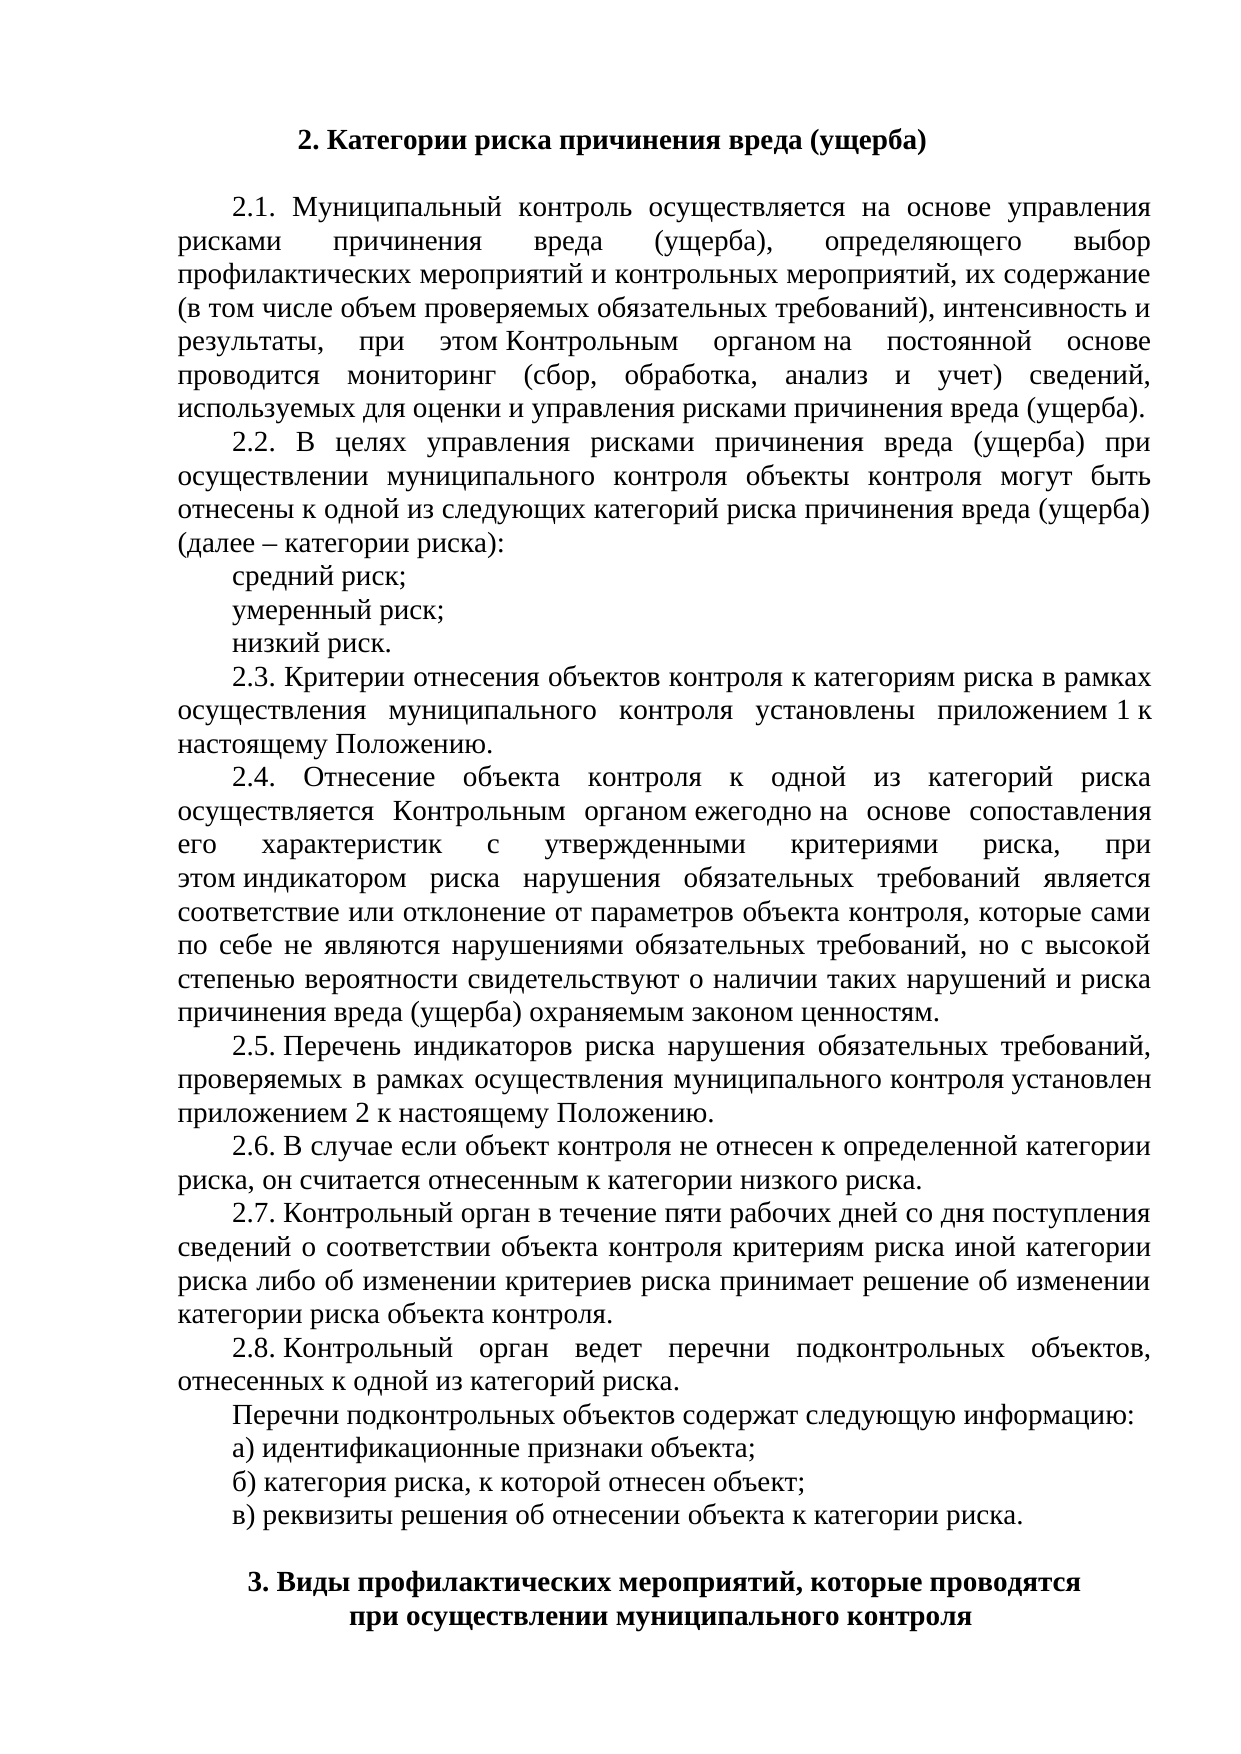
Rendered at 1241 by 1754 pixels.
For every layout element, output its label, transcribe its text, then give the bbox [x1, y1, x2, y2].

text 2.7. Контрольный орган в течение пяти рабочих дней со дня поступления сведений о соответствии объекта контроля критериям риска иной категории риска либо об изменении критериев риска принимает решение об изменении категории риска объекта контроля. [177, 1196, 1152, 1330]
text низкий риск. [177, 625, 1152, 659]
text 2.8. Контрольный орган ведет перечни подконтрольных объектов, отнесенных к одной из категорий риска. [177, 1330, 1152, 1397]
text а) идентификационные признаки объекта; [177, 1430, 1152, 1464]
text 2.1. Муниципальный контроль осуществляется на основе управления рисками причинения вреда (ущерба), определяющего выбор профилактических мероприятий и контрольных мероприятий, их содержание (в том числе объем проверяемых обязательных требований), интенсивность и результаты, при этом Контрольным органом на постоянной основе проводится мониторинг (сбор, обработка, анализ и учет) сведений, используемых для оценки и управления рисками причинения вреда (ущерба). [177, 189, 1152, 424]
text 2.3. Критерии отнесения объектов контроля к категориям риска в рамках осуществления муниципального контроля установлены приложением 1 к настоящему Положению. [177, 659, 1152, 759]
text 2.6. В случае если объект контроля не отнесен к определенной категории риска, он считается отнесенным к категории низкого риска. [177, 1128, 1152, 1196]
text средний риск; [177, 558, 1152, 592]
text Перечни подконтрольных объектов содержат следующую информацию: [177, 1397, 1152, 1430]
text 2.5. Перечень индикаторов риска нарушения обязательных требований, проверяемых в рамках осуществления муниципального контроля установлен приложением 2 к настоящему Положению. [177, 1028, 1152, 1128]
text 2.2. В целях управления рисками причинения вреда (ущерба) при осуществлении муниципального контроля объекты контроля могут быть отнесены к одной из следующих категорий риска причинения вреда (ущерба) (далее – категории риска): [177, 424, 1152, 558]
text 3. Виды профилактических мероприятий, которые проводятся [177, 1564, 1152, 1598]
text б) категория риска, к которой отнесен объект; [177, 1464, 1152, 1497]
text в) реквизиты решения об отнесении объекта к категории риска. [177, 1497, 1152, 1531]
text умеренный риск; [177, 592, 1152, 625]
text 2.4. Отнесение объекта контроля к одной из категорий риска осуществляется Контрольным органом ежегодно на основе сопоставления его характеристик с утвержденными критериями риска, при этом индикатором риска нарушения обязательных требований является соответствие или отклонение от параметров объекта контроля, которые сами по себе не являются нарушениями обязательных требований, но с высокой степенью вероятности свидетельствуют о наличии таких нарушений и риска причинения вреда (ущерба) охраняемым законом ценностям. [177, 759, 1152, 1028]
text 2. Категории риска причинения вреда (ущерба) [297, 122, 1152, 156]
text при осуществлении муниципального контроля [177, 1598, 1152, 1632]
